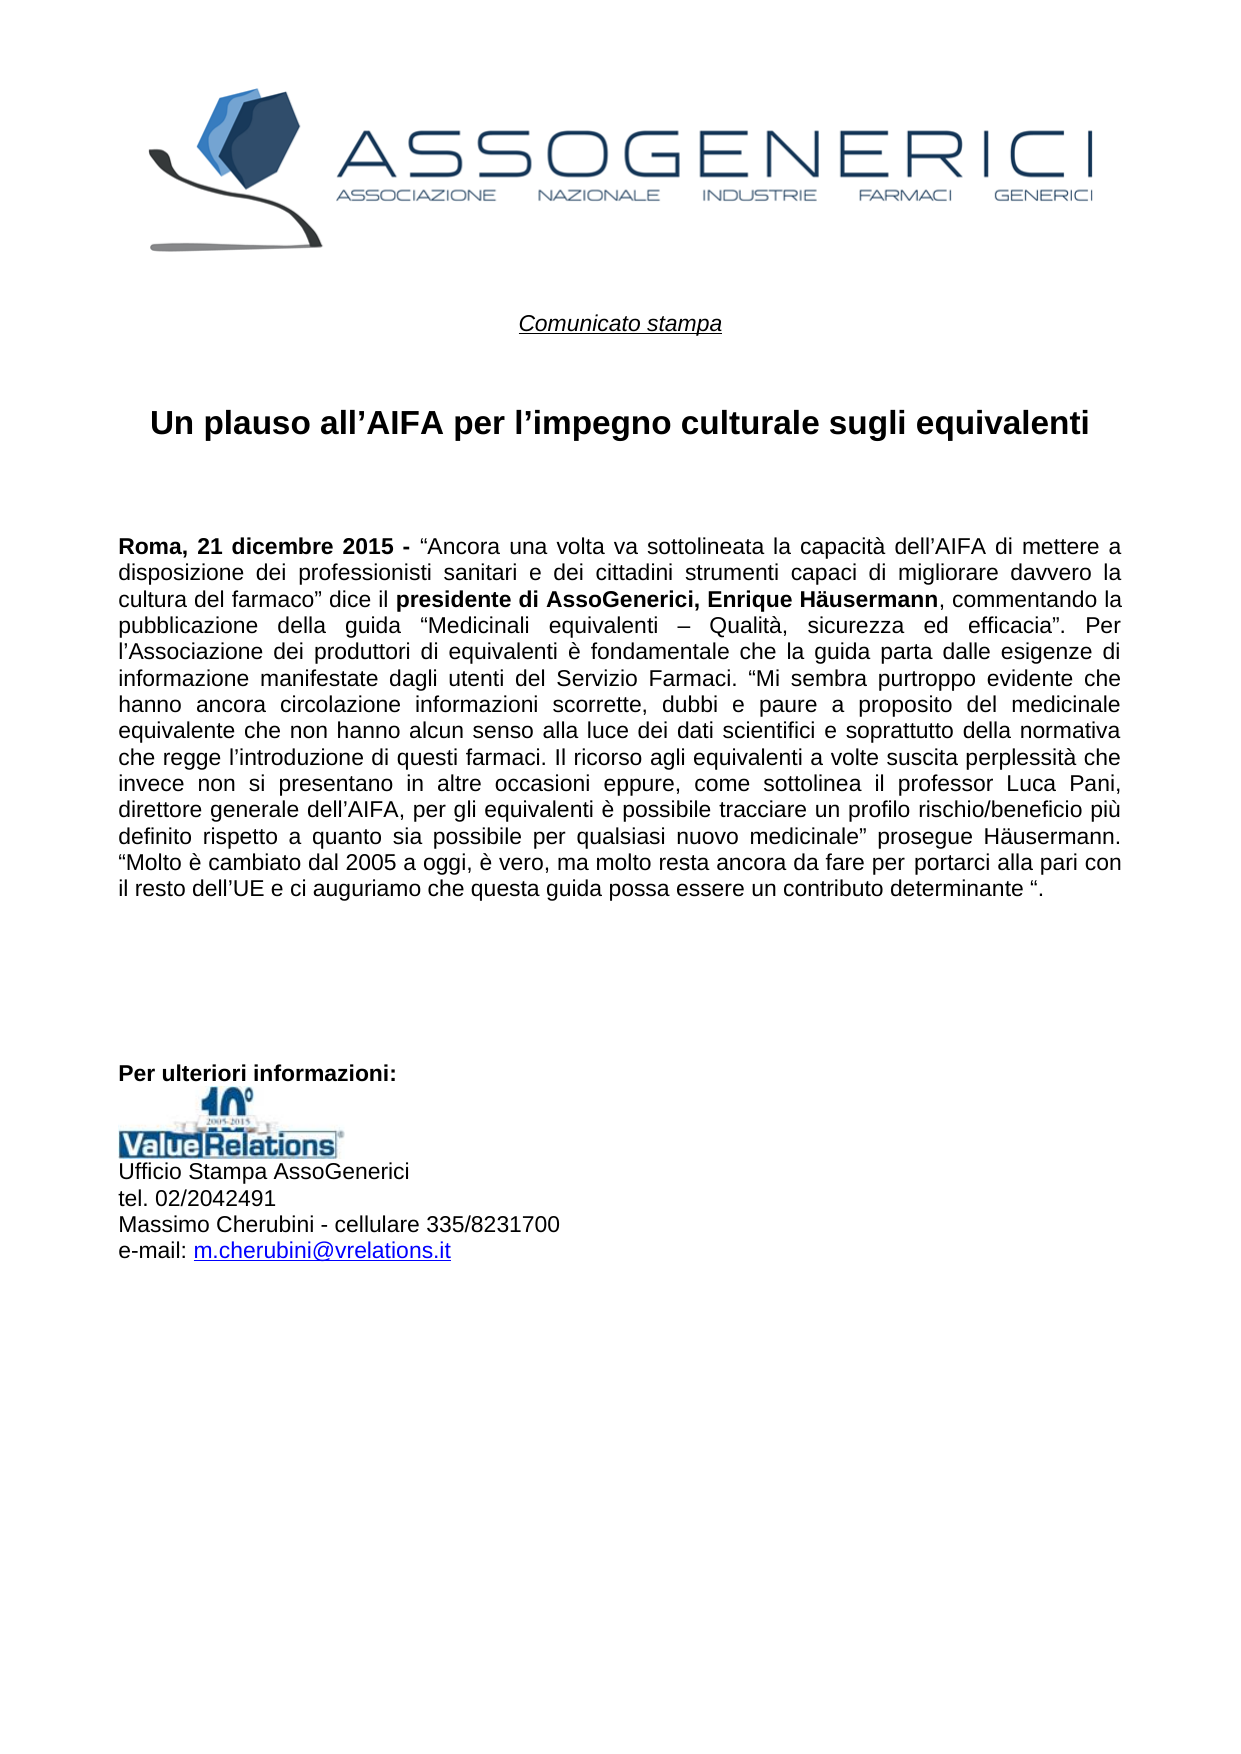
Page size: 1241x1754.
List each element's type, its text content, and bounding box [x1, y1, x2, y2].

text Ufficio Stampa AssoGenerici tel. 02/2042491 [118, 1086, 1122, 1211]
picture [118, 1086, 345, 1159]
text Roma, 21 dicembre 2015 - “Ancora una volta va sottolineata la capacità dell’AIFA di mettere a disposizione dei professionisti sanitari e dei cittadini strumenti capaci di migliorare davvero la cultura del farmaco” dice il presidente di AssoGenerici, Enrique Häusermann, commentando la pubblicazione della guida “Medicinali equivalenti – Qualità, sicurezza ed efficacia”. Per l’Associazione dei produttori di equivalenti è fondamentale che la guida parta dalle esigenze di informazione manifestate dagli utenti del Servizio Farmaci. “Mi sembra purtroppo evidente che hanno ancora circolazione informazioni scorrette, dubbi e paure a proposito del medicinale equivalente che non hanno alcun senso alla luce dei dati scientifici e soprattutto della normativa che regge l’introduzione di questi farmaci. Il ricorso agli equivalenti a volte suscita perplessità che invece non si presentano in altre occasioni eppure, come sottolinea il professor Luca Pani, direttore generale dell’AIFA, per gli equivalenti è possibile tracciare un profilo rischio/beneficio più definito rispetto a quanto sia possibile per qualsiasi nuovo medicinale” prosegue Häusermann. “Molto è cambiato dal 2005 a oggi, è vero, ma molto resta ancora da fare per portarci alla pari con il resto dell’UE e ci auguriamo che questa guida possa essere un contributo determinante “. [118, 533, 1122, 902]
text Massimo Cherubini - cellulare 335/8231700 e-mail: m.cherubini@vrelations.it [118, 1211, 1122, 1263]
text Per ulteriori informazioni: [118, 1060, 1122, 1086]
text Un plauso all’AIFA per l’impegno culturale sugli equivalenti [118, 403, 1122, 442]
picture [118, 73, 1123, 267]
text Comunicato stampa [118, 310, 1122, 360]
